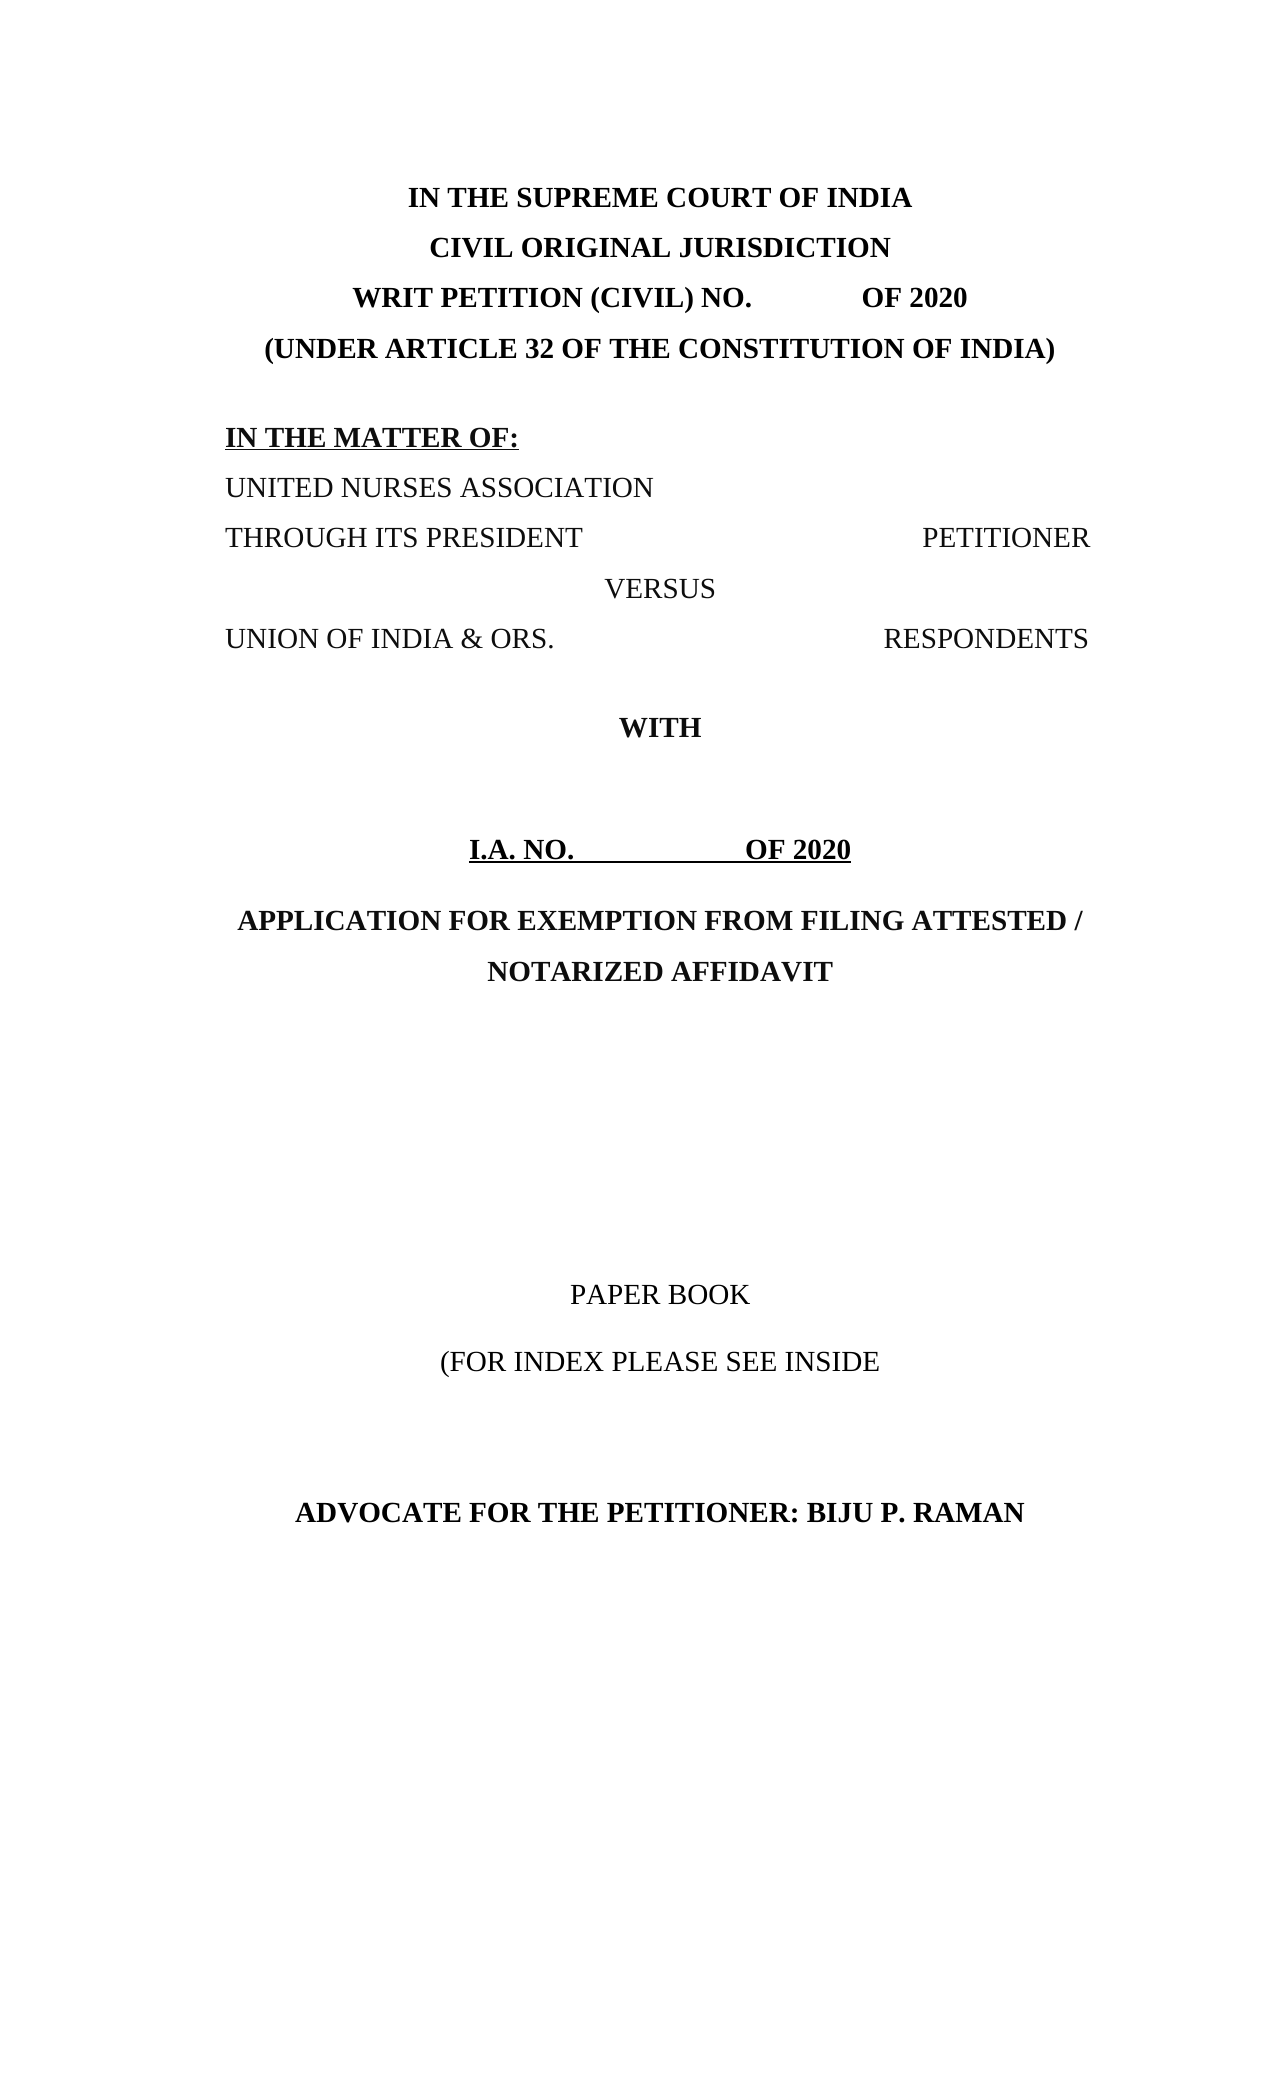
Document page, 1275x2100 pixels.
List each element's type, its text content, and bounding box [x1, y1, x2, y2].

text WITH [225, 710, 1095, 743]
subtitle APPLICATION FOR EXEMPTION FROM FILING ATTESTED / NOTARIZED AFFIDAVIT [225, 903, 1095, 987]
text VERSUS [225, 571, 1095, 604]
subtitle PAPER BOOK [225, 1277, 1095, 1311]
text UNION OF INDIA & ORS. RESPONDENTS [225, 621, 1095, 654]
text WRIT PETITION (CIVIL) NO. OF 2020 [225, 281, 1095, 314]
text (FOR INDEX PLEASE SEE INSIDE [225, 1344, 1095, 1378]
text IN THE SUPREME COURT OF INDIA [225, 180, 1095, 213]
text UNITED NURSES ASSOCIATION [225, 470, 1095, 504]
text IN THE MATTER OF: [225, 420, 1095, 453]
text ADVOCATE FOR THE PETITIONER: BIJU P. RAMAN [225, 1495, 1095, 1528]
text CIVIL ORIGINAL JURISDICTION [225, 230, 1095, 264]
text THROUGH ITS PRESIDENT PETITIONER [225, 520, 1095, 554]
text I.A. NO. OF 2020 [225, 832, 1095, 866]
text (UNDER ARTICLE 32 OF THE CONSTITUTION OF INDIA) [225, 331, 1095, 364]
